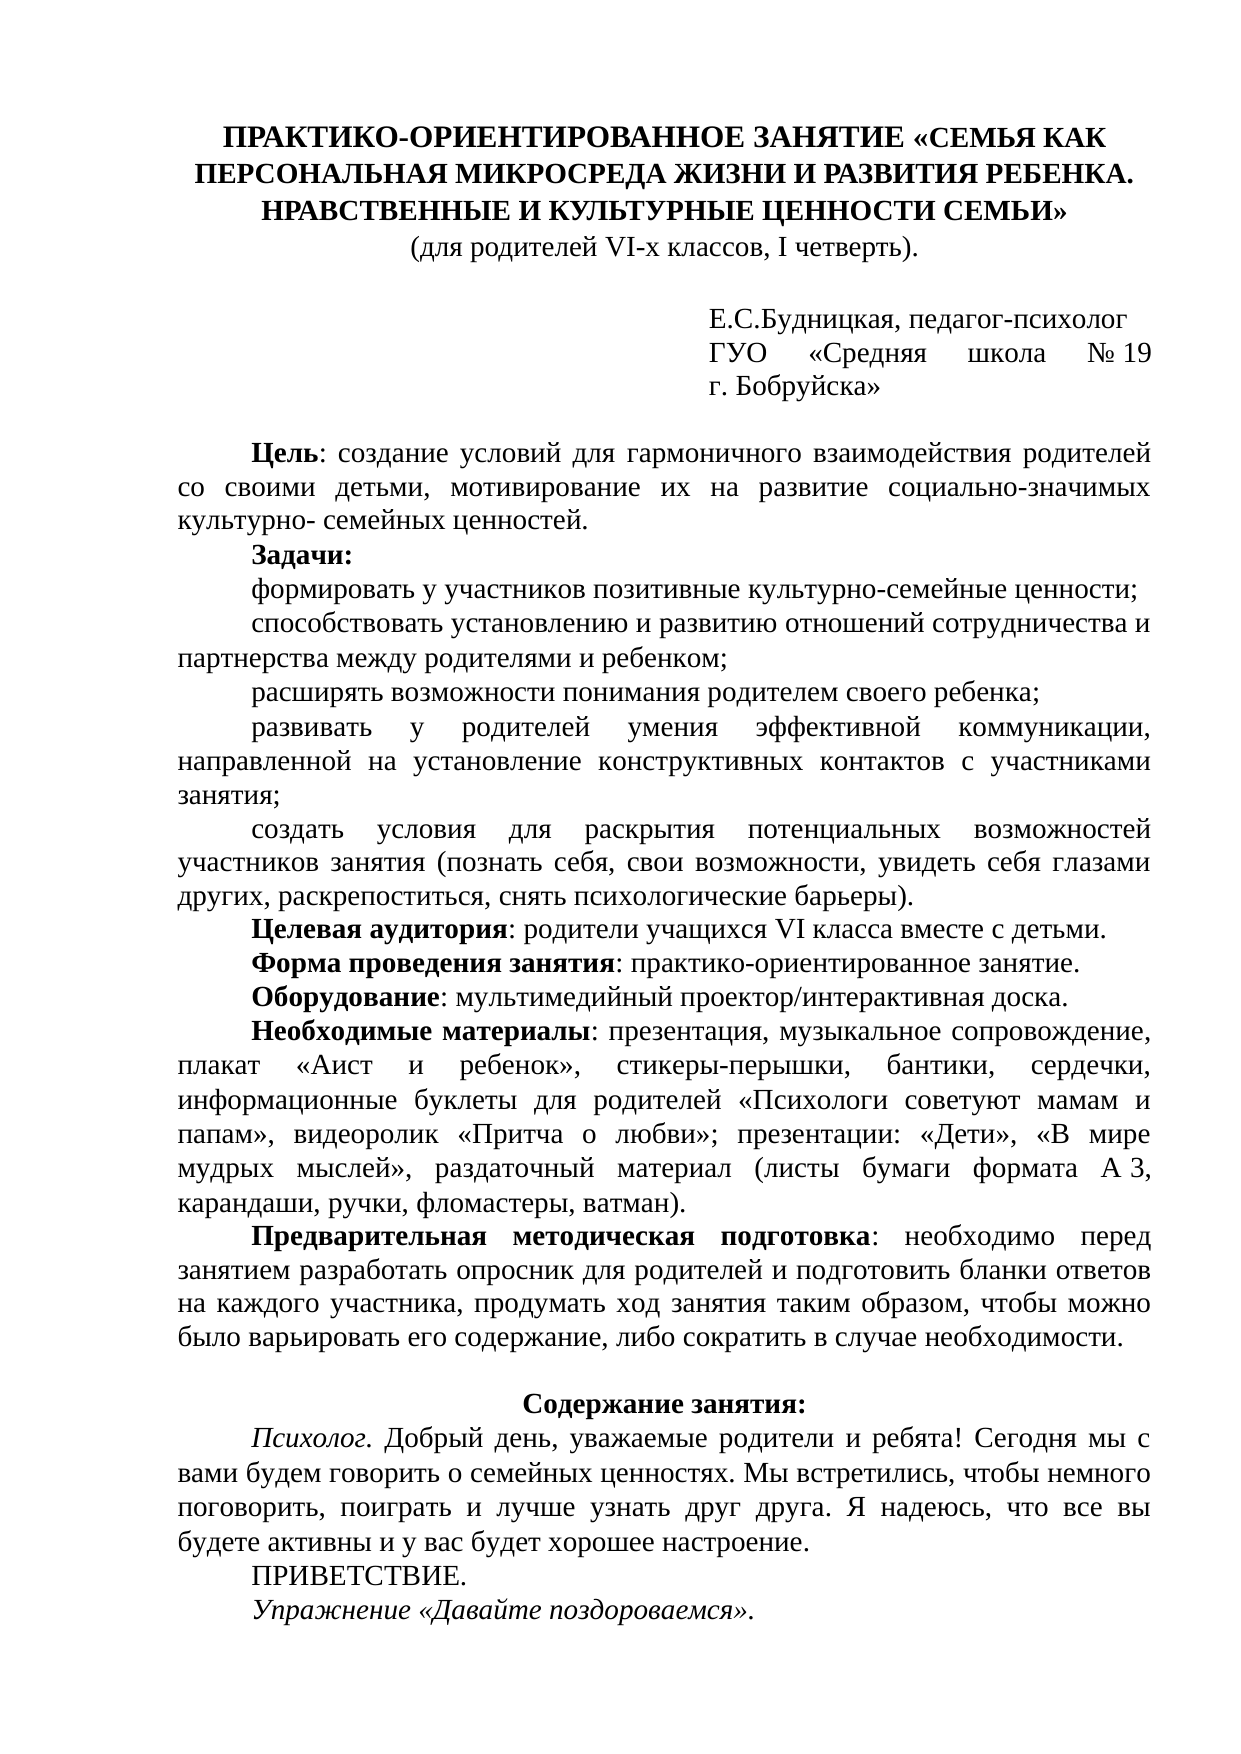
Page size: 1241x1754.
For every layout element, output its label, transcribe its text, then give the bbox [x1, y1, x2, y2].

text ПРИВЕТСТВИЕ. [177, 1557, 1152, 1592]
text Предварительная методическая подготовка: необходимо перед занятием разработать опросник для родителей и подготовить бланки ответов на каждого участника, продумать ход занятия таким образом, чтобы можно было варьировать его содержание, либо сократить в случае необходимости. [177, 1218, 1152, 1353]
text Упражнение «Давайте поздороваемся». [177, 1592, 1152, 1626]
text Целевая аудитория: родители учащихся VI класса вместе с детьми. [177, 912, 1152, 945]
text способствовать установлению и развитию отношений сотрудничества и партнерства между родителями и ребенком; [177, 605, 1152, 673]
text Оборудование: мультимедийный проектор/интерактивная доска. [177, 979, 1152, 1012]
text (для родителей VI-х классов, I четверть). [177, 229, 1152, 262]
text Содержание занятия: [177, 1386, 1152, 1420]
text создать условия для раскрытия потенциальных возможностей участников занятия (познать себя, свои возможности, увидеть себя глазами других, раскрепоститься, снять психологические барьеры). [177, 811, 1152, 912]
text Форма проведения занятия: практико-ориентированное занятие. [177, 945, 1152, 979]
text Психолог. Добрый день, уважаемые родители и ребята! Сегодня мы с вами будем говорить о семейных ценностях. Мы встретились, чтобы немного поговорить, поиграть и лучше узнать друг друга. Я надеюсь, что все вы будете активны и у вас будет хорошее настроение. [177, 1420, 1152, 1557]
text развивать у родителей умения эффективной коммуникации, направленной на установление конструктивных контактов с участниками занятия; [177, 708, 1152, 811]
text Задачи: [177, 536, 1152, 570]
text Е.С.Будницкая, педагог-психолог [709, 301, 1152, 335]
text Необходимые материалы: презентация, музыкальное сопровождение, плакат «Аист и ребенок», стикеры-перышки, бантики, сердечки, информационные буклеты для родителей «Психологи советуют мамам и папам», видеоролик «Притча о любви»; презентации: «Дети», «В мире мудрых мыслей», раздаточный материал (листы бумаги формата А 3, карандаши, ручки, фломастеры, ватман). [177, 1012, 1152, 1218]
text расширять возможности понимания родителем своего ребенка; [177, 673, 1152, 708]
text ГУО «Средняя школа № 19 г. Бобруйска» [709, 335, 1152, 402]
text формировать у участников позитивные культурно-семейные ценности; [177, 570, 1152, 605]
text ПРАКТИКО-ОРИЕНТИРОВАННОЕ ЗАНЯТИЕ «СЕМЬЯ КАК ПЕРСОНАЛЬНАЯ МИКРОСРЕДА ЖИЗНИ И РАЗВИТИЯ РЕБЕНКА. НРАВСТВЕННЫЕ И КУЛЬТУРНЫЕ ЦЕННОСТИ СЕМЬИ» [177, 118, 1152, 226]
text Цель: создание условий для гармоничного взаимодействия родителей со своими детьми, мотивирование их на развитие социально-значимых культурно- семейных ценностей. [177, 435, 1152, 536]
